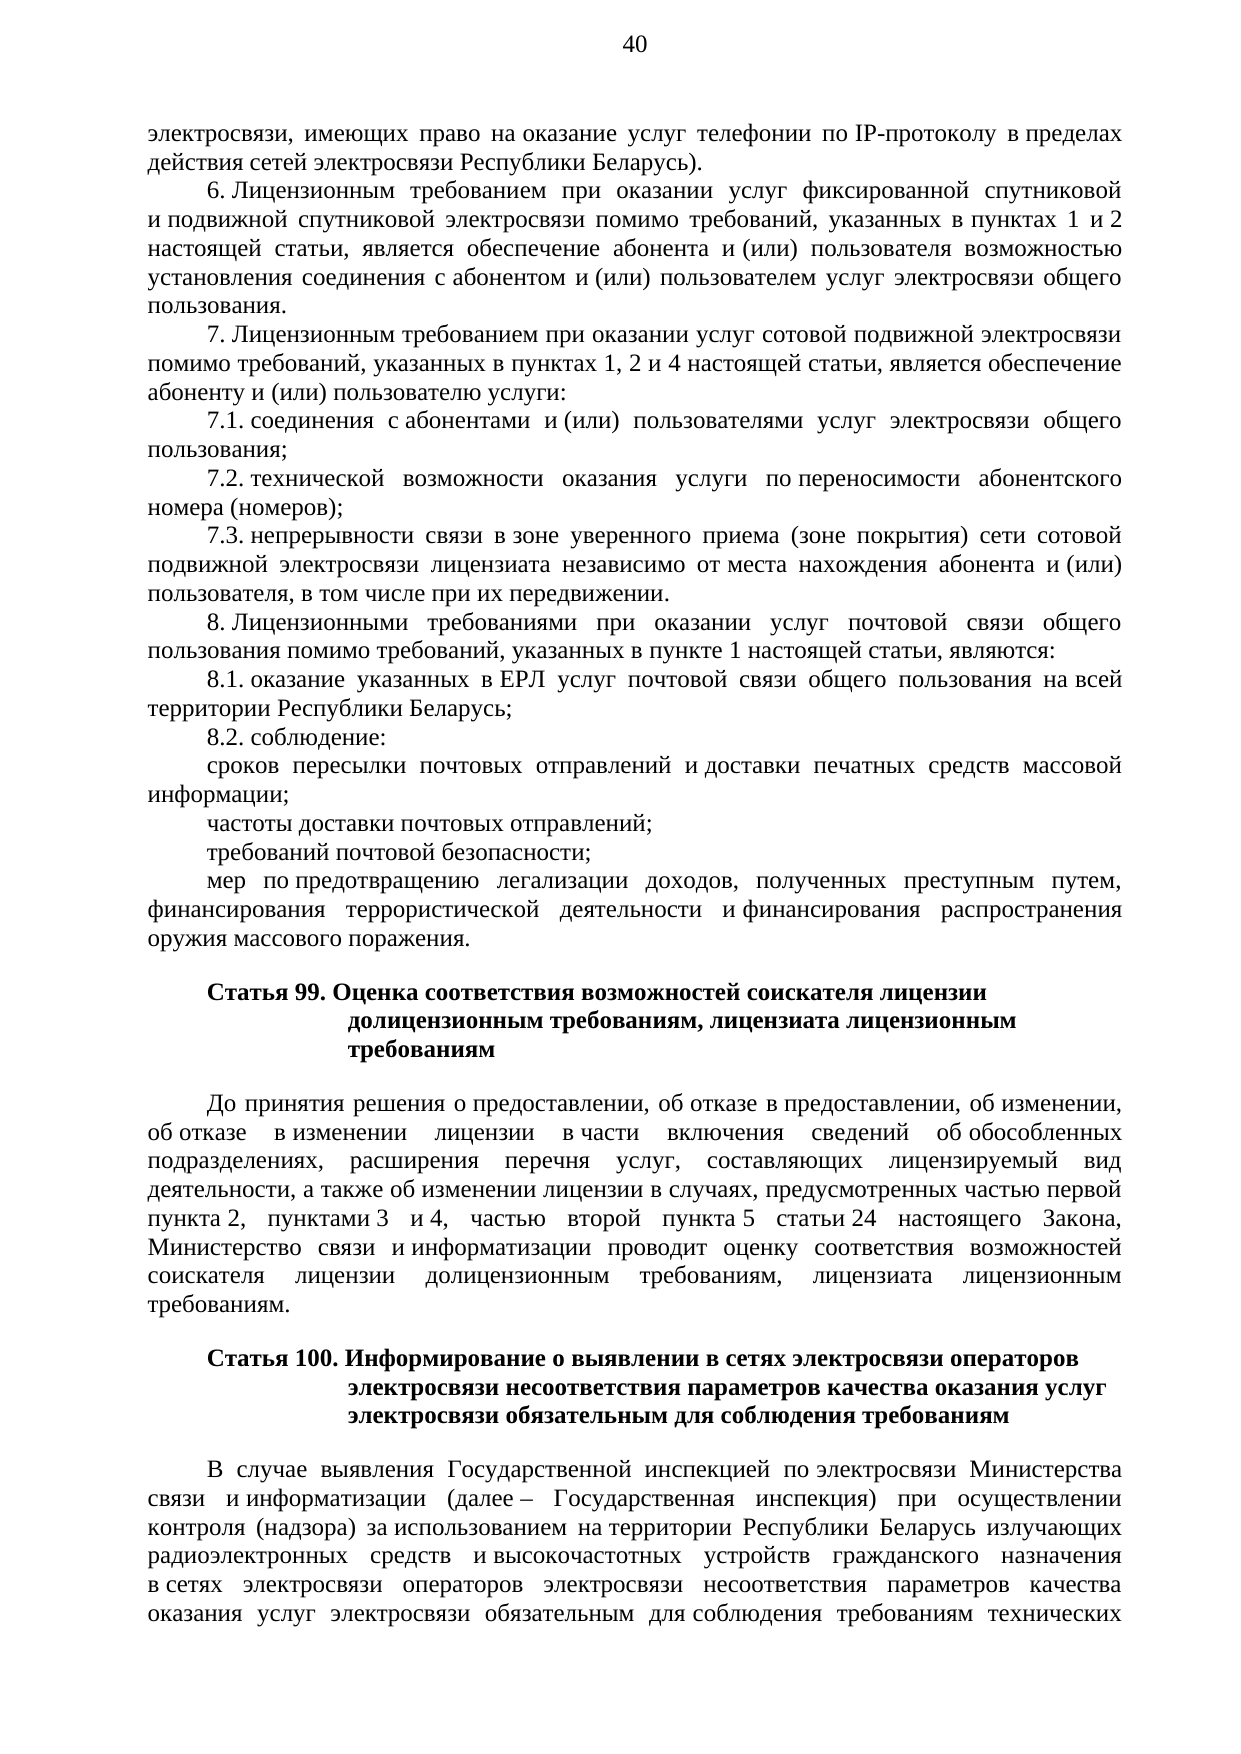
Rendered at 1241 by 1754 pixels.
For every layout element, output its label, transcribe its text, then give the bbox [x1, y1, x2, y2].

text частоты доставки почтовых отправлений; [147, 808, 1122, 837]
text 8. Лицензионными требованиями при оказании услуг почтовой связи общего пользования помимо требований, указанных в пункте 1 настоящей статьи, являются: [147, 607, 1122, 664]
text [147, 118, 1122, 176]
text 6. Лицензионным требованием при оказании услуг фиксированной спутниковой и подвижной спутниковой электросвязи помимо требований, указанных в пунктах 1 и 2 настоящей статьи, является обеспечение абонента и (или) пользователя возможностью установления соединения с абонентом и (или) пользователем услуг электросвязи общего пользования. [147, 176, 1122, 319]
text мер по предотвращению легализации доходов, полученных преступным путем, финансирования террористической деятельности и финансирования распространения оружия массового поражения. [147, 866, 1122, 952]
text 7.1. соединения с абонентами и (или) пользователями услуг электросвязи общего пользования; [147, 406, 1122, 463]
text 8.2. соблюдение: [147, 722, 1122, 751]
text требований почтовой безопасности; [147, 837, 1122, 866]
text сроков пересылки почтовых отправлений и доставки печатных средств массовой информации; [147, 751, 1122, 808]
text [147, 1454, 1122, 1627]
text Статья 99. Оценка соответствия возможностей соискателя лицензии долицензионным требованиям, лицензиата лицензионным требованиям [207, 977, 1122, 1063]
text 7. Лицензионным требованием при оказании услуг сотовой подвижной электросвязи помимо требований, указанных в пунктах 1, 2 и 4 настоящей статьи, является обеспечение абоненту и (или) пользователю услуги: [147, 319, 1122, 406]
text 7.2. технической возможности оказания услуги по переносимости абонентского номера (номеров); [147, 463, 1122, 521]
text 8.1. оказание указанных в ЕРЛ услуг почтовой связи общего пользования на всей территории Республики Беларусь; [147, 664, 1122, 722]
text Статья 100. Информирование о выявлении в сетях электросвязи операторов электросвязи несоответствия параметров качества оказания услуг электросвязи обязательным для соблюдения требованиям [207, 1343, 1122, 1429]
text 7.3. непрерывности связи в зоне уверенного приема (зоне покрытия) сети сотовой подвижной электросвязи лицензиата независимо от места нахождения абонента и (или) пользователя, в том числе при их передвижении. [147, 521, 1122, 607]
text До принятия решения о предоставлении, об отказе в предоставлении, об изменении, об отказе в изменении лицензии в части включения сведений об обособленных подразделениях, расширения перечня услуг, составляющих лицензируемый вид деятельности, а также об изменении лицензии в случаях, предусмотренных частью первой пункта 2, пунктами 3 и 4, частью второй пункта 5 статьи 24 настоящего Закона, Министерство связи и информатизации проводит оценку соответствия возможностей соискателя лицензии долицензионным требованиям, лицензиата лицензионным требованиям. [147, 1088, 1122, 1318]
